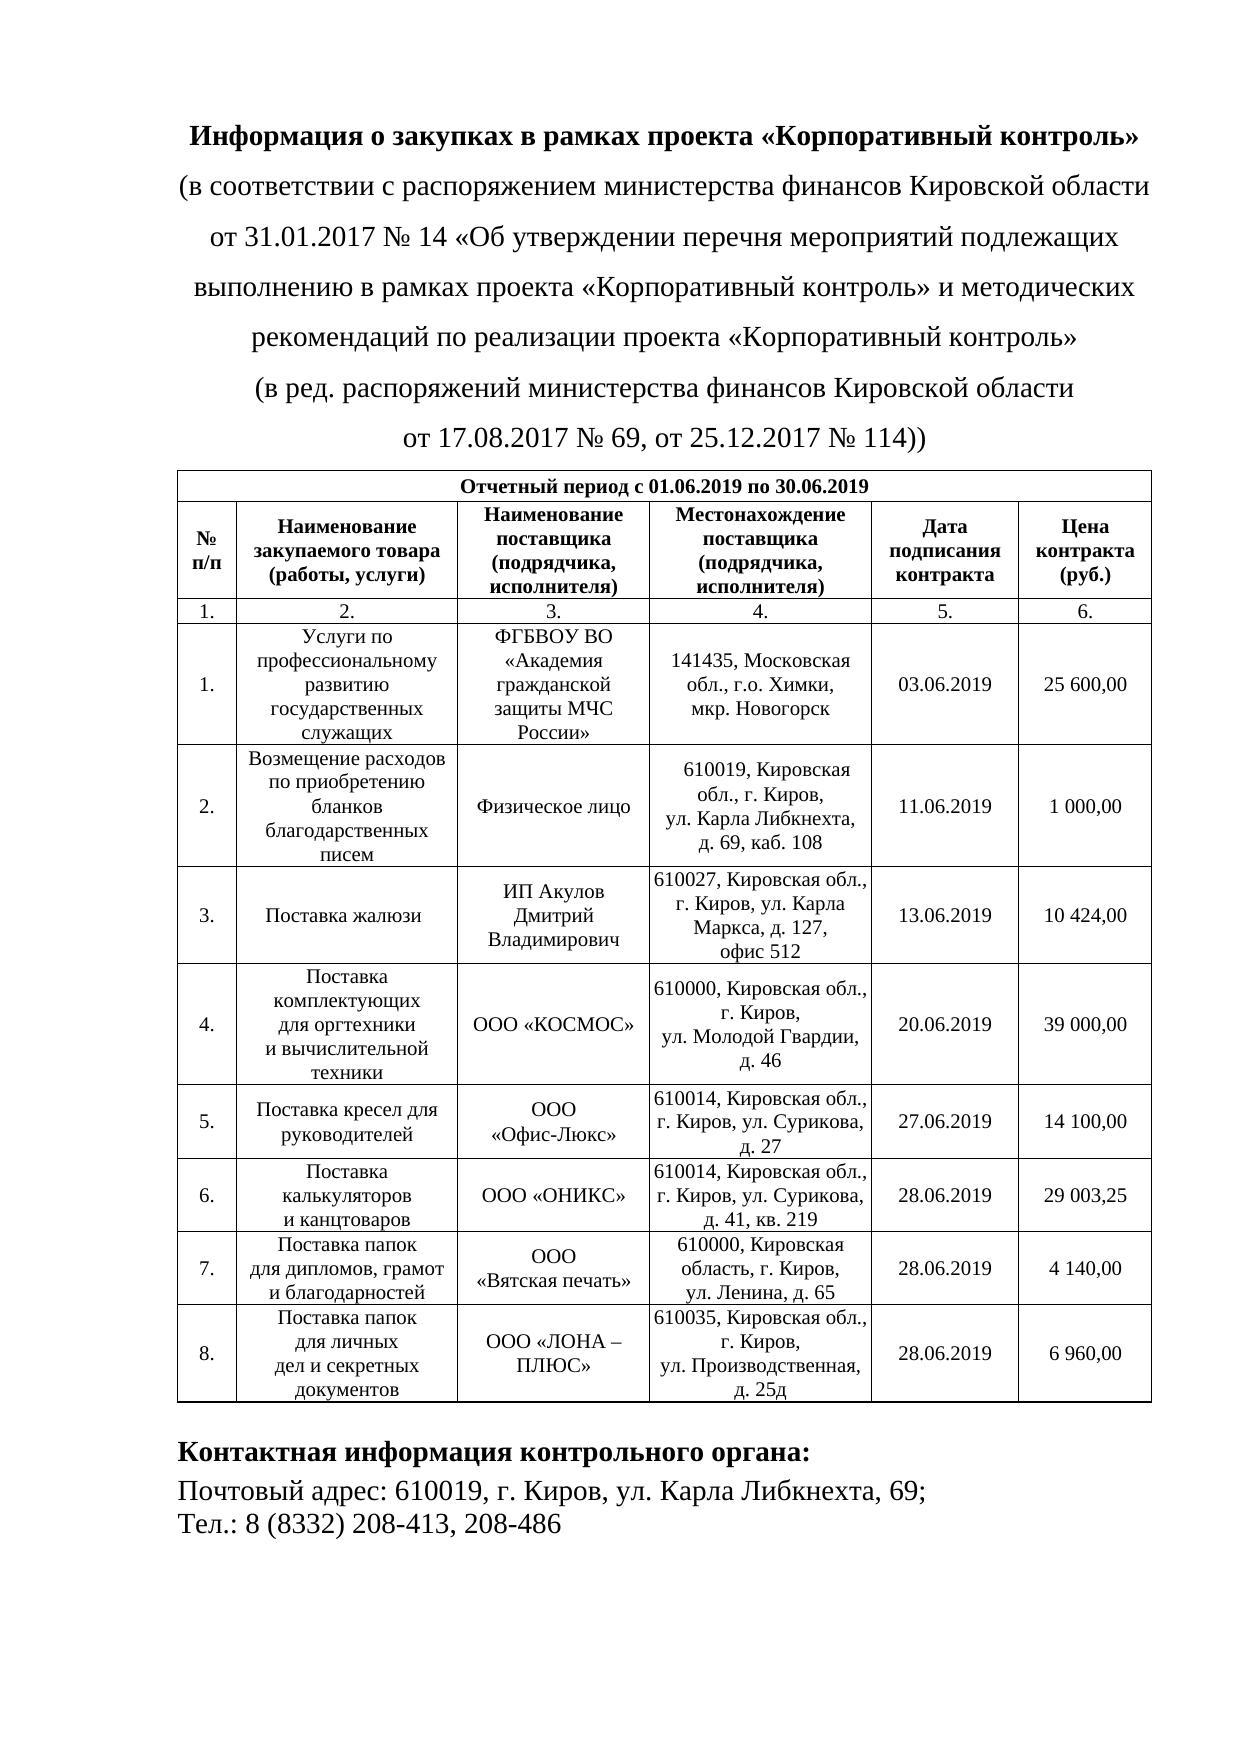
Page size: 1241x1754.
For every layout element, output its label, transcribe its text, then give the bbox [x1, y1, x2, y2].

table_cell 11.06.2019 [872, 745, 1018, 866]
text Тел.: 8 (8332) 208-413, 208-486 [177, 1507, 1152, 1540]
table_cell 1. [178, 599, 236, 623]
table_cell 2. [237, 599, 457, 623]
table_cell Поставка папок для дипломов, грамот и благодарностей [237, 1232, 457, 1304]
table_cell ООО «ЛОНА – ПЛЮС» [458, 1305, 649, 1401]
table_cell 7. [178, 1232, 236, 1304]
table_cell Поставка кресел для руководителей [237, 1085, 457, 1158]
text Контактная информация контрольного органа: [177, 1434, 1152, 1468]
table_cell 3. [178, 867, 236, 963]
table_cell 39 000,00 [1019, 964, 1151, 1084]
table_cell 8. [178, 1305, 236, 1401]
table_cell Местонахождение поставщика (подрядчика, исполнителя) [650, 502, 871, 598]
table_cell ООО «Вятская печать» [458, 1232, 649, 1304]
table_cell 610019, Кировская обл., г. Киров, ул. Карла Либкнехта, д. 69, каб. 108 [650, 745, 871, 866]
table_cell 610000, Кировская обл., г. Киров, ул. Молодой Гвардии, д. 46 [650, 964, 871, 1084]
table_cell 28.06.2019 [872, 1305, 1018, 1401]
table_cell Услуги по профессиональному развитию государственных служащих [237, 624, 457, 744]
table_cell 4. [178, 964, 236, 1084]
table_cell ООО «Офис-Люкс» [458, 1085, 649, 1158]
table_header Отчетный период с 01.06.2019 по 30.06.2019 [178, 471, 1151, 501]
table_cell Физическое лицо [458, 745, 649, 866]
table_cell 141435, Московская обл., г.о. Химки, мкр. Новогорск [650, 624, 871, 744]
table_cell 1 000,00 [1019, 745, 1151, 866]
table_cell 28.06.2019 [872, 1159, 1018, 1231]
table_cell 13.06.2019 [872, 867, 1018, 963]
table_cell 28.06.2019 [872, 1232, 1018, 1304]
table_cell 4. [650, 599, 871, 623]
table_cell № п/п [178, 502, 236, 598]
table_cell 610035, Кировская обл., г. Киров, ул. Производственная, д. 25д [650, 1305, 871, 1401]
table_cell Возмещение расходов по приобретению бланков благодарственных писем [237, 745, 457, 866]
table_cell 2. [178, 745, 236, 866]
table_cell 14 100,00 [1019, 1085, 1151, 1158]
table_cell Дата подписания контракта [872, 502, 1018, 598]
table_cell 6 960,00 [1019, 1305, 1151, 1401]
table_cell 27.06.2019 [872, 1085, 1018, 1158]
table_cell Поставка папок для личных дел и секретных документов [237, 1305, 457, 1401]
table_cell 3. [458, 599, 649, 623]
table_cell ФГБВОУ ВО «Академия гражданской защиты МЧС России» [458, 624, 649, 744]
table_cell 4 140,00 [1019, 1232, 1151, 1304]
table_cell Поставка жалюзи [237, 867, 457, 963]
table_cell ИП Акулов Дмитрий Владимирович [458, 867, 649, 963]
table_cell 10 424,00 [1019, 867, 1151, 963]
table_cell 5. [178, 1085, 236, 1158]
table_cell 25 600,00 [1019, 624, 1151, 744]
table_cell ООО «КОСМОС» [458, 964, 649, 1084]
table_cell 6. [1019, 599, 1151, 623]
table_cell 20.06.2019 [872, 964, 1018, 1084]
table_cell Наименование поставщика (подрядчика, исполнителя) [458, 502, 649, 598]
table_cell 5. [872, 599, 1018, 623]
table_cell 6. [178, 1159, 236, 1231]
table_cell 610014, Кировская обл., г. Киров, ул. Сурикова, д. 27 [650, 1085, 871, 1158]
table_cell 1. [178, 624, 236, 744]
table_cell Поставка калькуляторов и канцтоваров [237, 1159, 457, 1231]
text Информация о закупках в рамках проекта «Корпоративный контроль» [177, 118, 1152, 152]
table_cell Поставка комплектующих для оргтехники и вычислительной техники [237, 964, 457, 1084]
table_cell 610014, Кировская обл., г. Киров, ул. Сурикова, д. 41, кв. 219 [650, 1159, 871, 1231]
table_cell ООО «ОНИКС» [458, 1159, 649, 1231]
text Почтовый адрес: 610019, г. Киров, ул. Карла Либкнехта, 69; [177, 1473, 1152, 1507]
table_cell Цена контракта (руб.) [1019, 502, 1151, 598]
table_cell 03.06.2019 [872, 624, 1018, 744]
table_cell 610000, Кировская область, г. Киров, ул. Ленина, д. 65 [650, 1280, 871, 1304]
table_cell 29 003,25 [1019, 1159, 1151, 1231]
text (в соответствии с распоряжением министерства финансов Кировской области от 31.01.2017 № 14 «Об утверждении перечня мероприятий подлежащих выполнению в рамках проекта «Корпоративный контроль» и методических рекомендаций по реализации проекта «Корпоративный контроль» (в ред. распоряжений министерства финансов Кировской области от 17.08.2017 № 69, от 25.12.2017 № 114)) [177, 168, 1152, 453]
table_cell Наименование закупаемого товара (работы, услуги) [237, 502, 457, 598]
